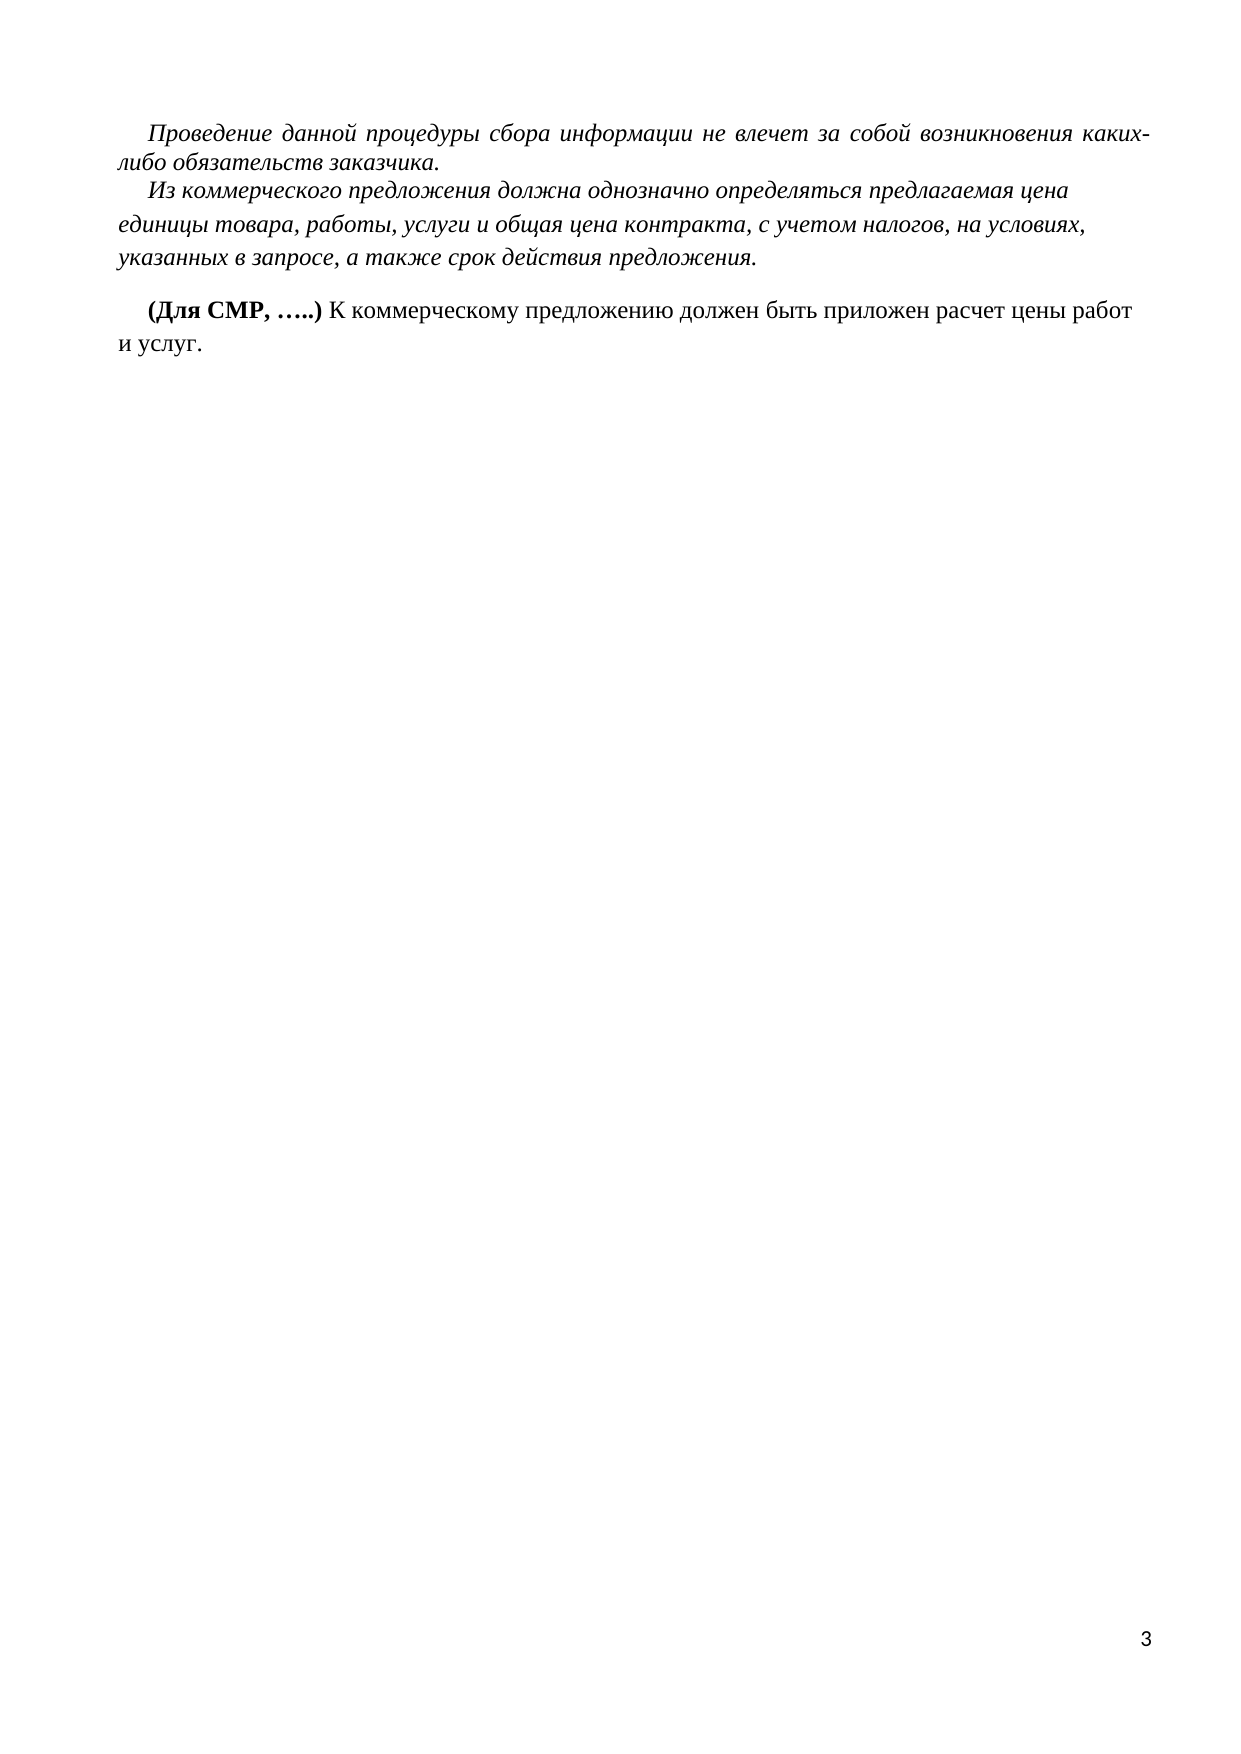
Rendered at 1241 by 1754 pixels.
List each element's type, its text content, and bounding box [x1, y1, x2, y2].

text Проведение данной процедуры сбора информации не влечет за собой возникновения каких-либо обязательств заказчика. [118, 118, 1152, 176]
text (Для СМР, …..) К коммерческому предложению должен быть приложен расчет цены работ и услуг. [118, 296, 1152, 357]
text Из коммерческого предложения должна однозначно определяться предлагаемая цена единицы товара, работы, услуги и общая цена контракта, с учетом налогов, на условиях, указанных в запросе, а также срок действия предложения. [118, 176, 1152, 270]
